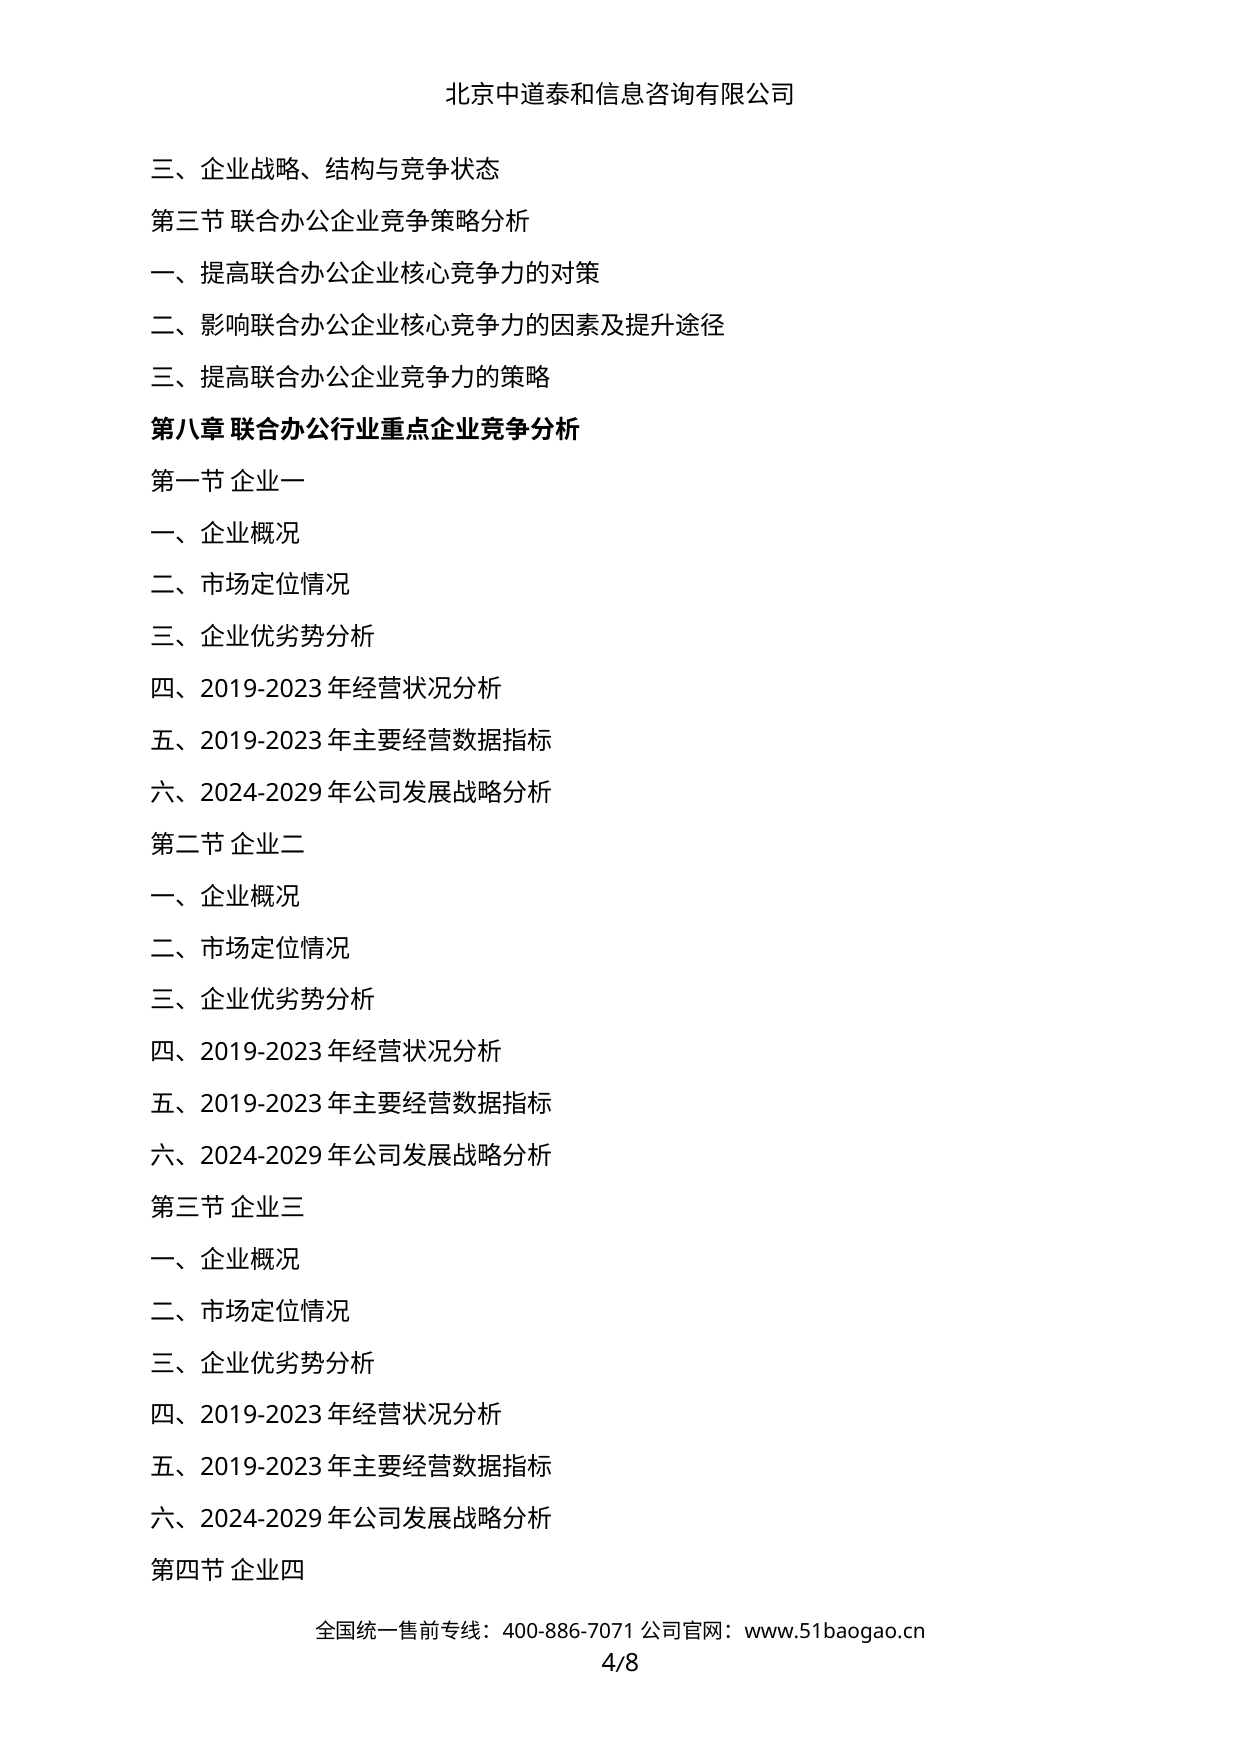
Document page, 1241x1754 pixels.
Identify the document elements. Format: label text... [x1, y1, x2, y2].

text 第一节 企业一 [150, 461, 1090, 497]
text 第二节 企业二 [150, 824, 1090, 861]
text 五、2019-2023年主要经营数据指标 [150, 1447, 1090, 1483]
text 五、2019-2023年主要经营数据指标 [150, 1084, 1090, 1120]
text 第三节 企业三 [150, 1187, 1090, 1224]
text 三、企业优劣势分析 [150, 1343, 1090, 1379]
text 二、市场定位情况 [150, 565, 1090, 601]
text 第四节 企业四 [150, 1551, 1090, 1587]
text 第八章 联合办公行业重点企业竞争分析 [150, 409, 1090, 446]
text 一、提高联合办公企业核心竞争力的对策 [150, 254, 1090, 290]
text 四、2019-2023年经营状况分析 [150, 1032, 1090, 1068]
text 二、影响联合办公企业核心竞争力的因素及提升途径 [150, 306, 1090, 342]
text 三、企业优劣势分析 [150, 980, 1090, 1016]
text 二、市场定位情况 [150, 1291, 1090, 1327]
text 四、2019-2023年经营状况分析 [150, 669, 1090, 705]
text 六、2024-2029年公司发展战略分析 [150, 772, 1090, 809]
text 二、市场定位情况 [150, 928, 1090, 964]
text 四、2019-2023年经营状况分析 [150, 1395, 1090, 1431]
text 六、2024-2029年公司发展战略分析 [150, 1136, 1090, 1172]
text 五、2019-2023年主要经营数据指标 [150, 721, 1090, 757]
text 三、企业战略、结构与竞争状态 [150, 150, 1090, 186]
text 六、2024-2029年公司发展战略分析 [150, 1499, 1090, 1535]
text 一、企业概况 [150, 513, 1090, 549]
text 一、企业概况 [150, 876, 1090, 912]
text 第三节 联合办公企业竞争策略分析 [150, 202, 1090, 238]
text 三、企业优劣势分析 [150, 617, 1090, 653]
text 一、企业概况 [150, 1239, 1090, 1276]
text 三、提高联合办公企业竞争力的策略 [150, 357, 1090, 394]
